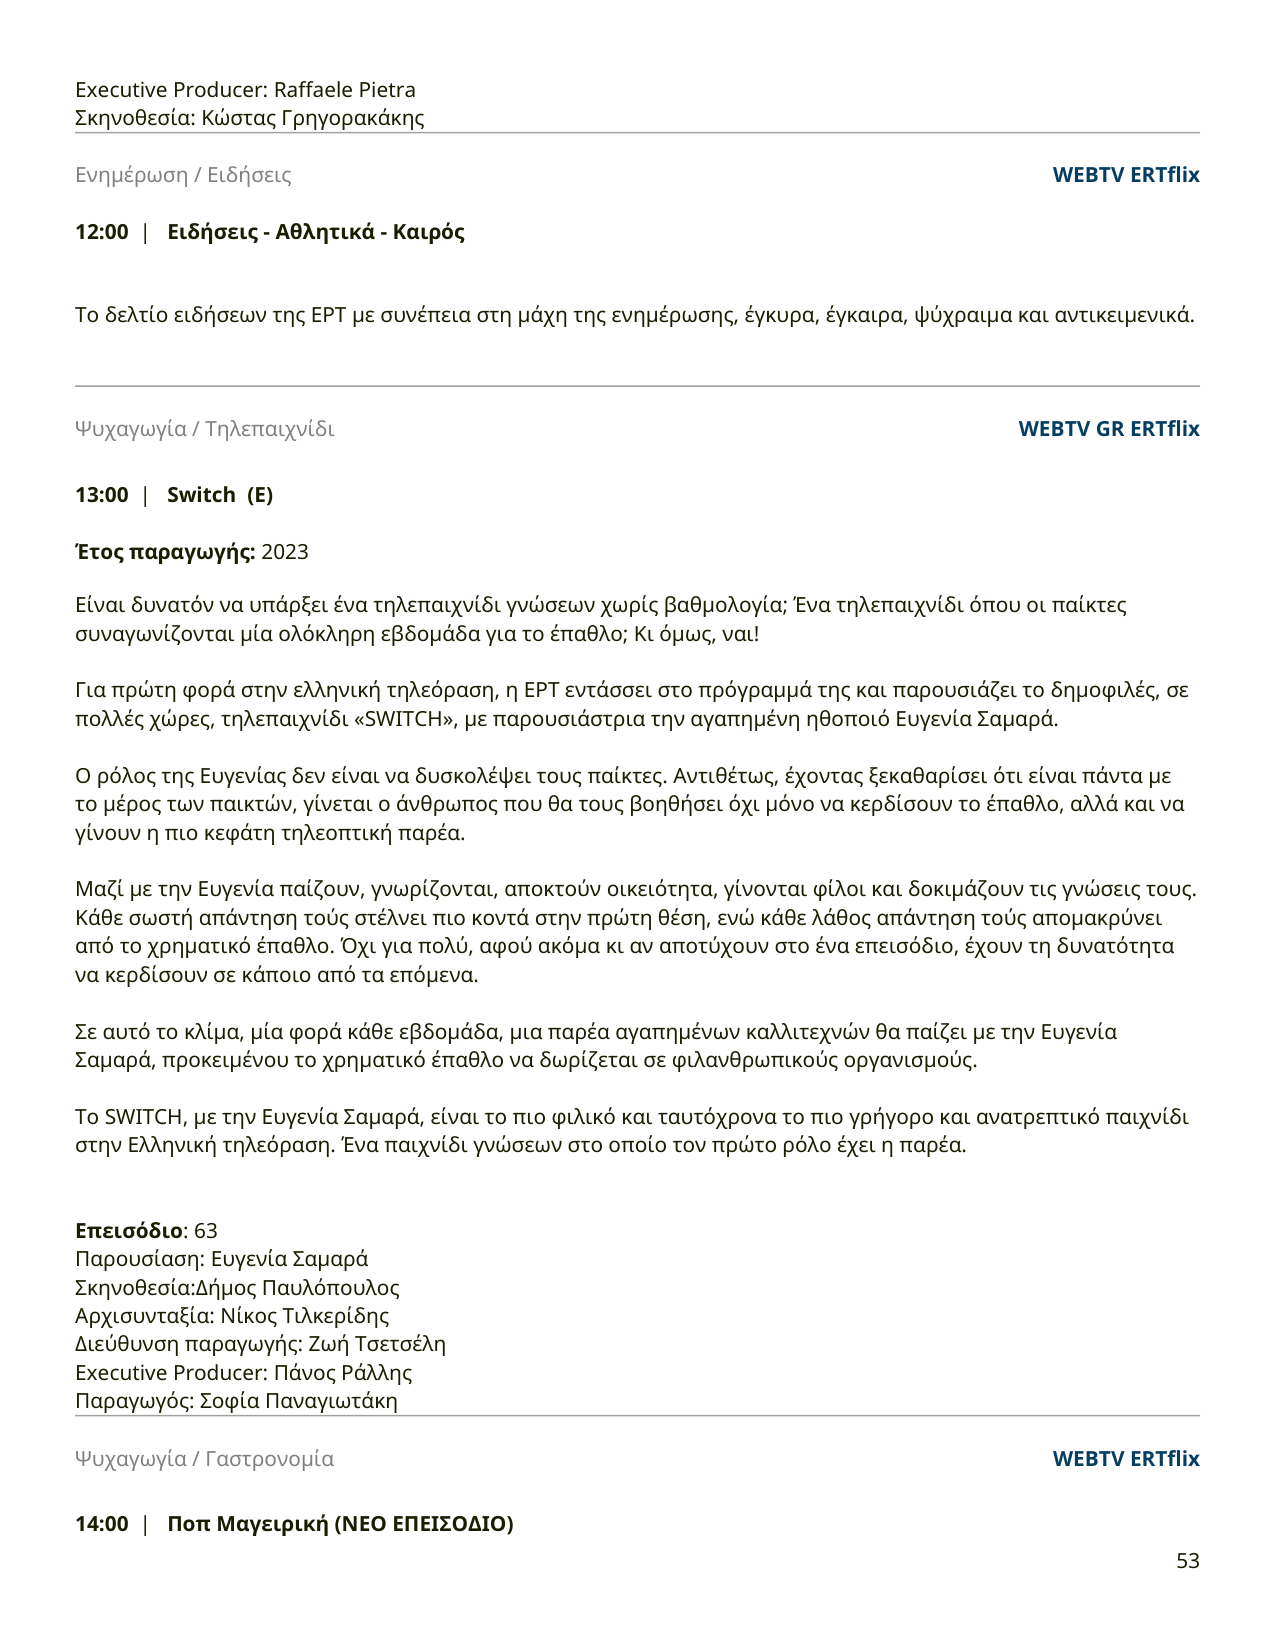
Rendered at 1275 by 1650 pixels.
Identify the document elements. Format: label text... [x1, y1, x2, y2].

table_header Ψυχαγωγία / Γαστρονομία [75, 1444, 637, 1472]
text 13:00 | Switch (E) Έτος παραγωγής: 2023 [75, 442, 1200, 565]
table_header WEBTV ERTflix [638, 1444, 1200, 1472]
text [75, 75, 1200, 131]
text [75, 1472, 1200, 1538]
text Είναι δυνατόν να υπάρξει ένα τηλεπαιχνίδι γνώσεων χωρίς βαθμολογία; Ένα τηλεπαιχνίδι όπου οι παίκτες συναγωνίζονται μία ολόκληρη εβδομάδα για το έπαθλο; Κι όμως, ναι! Για πρώτη φορά στην ελληνική τηλεόραση, η ΕΡΤ εντάσσει στο πρόγραμμά της και παρουσιάζει το δημοφιλές, σε πολλές χώρες, τηλεπαιχνίδι «SWITCH», με παρουσιάστρια την αγαπημένη ηθοποιό Ευγενία Σαμαρά. Ο ρόλος της Ευγενίας δεν είναι να δυσκολέψει τους παίκτες. Αντιθέτως, έχοντας ξεκαθαρίσει ότι είναι πάντα με το μέρος των παικτών, γίνεται ο άνθρωπος που θα τους βοηθήσει όχι μόνο να κερδίσουν το έπαθλο, αλλά και να γίνουν η πιο κεφάτη τηλεοπτική παρέα. Μαζί με την Ευγενία παίζουν, γνωρίζονται, αποκτούν οικειότητα, γίνονται φίλοι και δοκιμάζουν τις γνώσεις τους. Κάθε σωστή απάντηση τούς στέλνει πιο κοντά στην πρώτη θέση, ενώ κάθε λάθος απάντηση τούς απομακρύνει από το χρηματικό έπαθλο. Όχι για πολύ, αφού ακόμα κι αν αποτύχουν στο ένα επεισόδιο, έχουν τη δυνατότητα να κερδίσουν σε κάποιο από τα επόμενα. Σε αυτό το κλίμα, μία φορά κάθε εβδομάδα, μια παρέα αγαπημένων καλλιτεχνών θα παίζει με την Ευγενία Σαμαρά, προκειμένου το χρηματικό έπαθλο να δωρίζεται σε φιλανθρωπικούς οργανισμούς. Το SWITCH, με την Ευγενία Σαμαρά, είναι το πιο φιλικό και ταυτόχρονα το πιο γρήγορο και ανατρεπτικό παιχνίδι στην Ελληνική τηλεόραση. Ένα παιχνίδι γνώσεων στο οποίο τον πρώτο ρόλο έχει η παρέα. [75, 590, 1200, 1159]
text Το δελτίο ειδήσεων της ΕΡΤ με συνέπεια στη μάχη της ενημέρωσης, έγκυρα, έγκαιρα, ψύχραιμα και αντικειμενικά. [75, 300, 1200, 328]
table_header Ψυχαγωγία / Τηλεπαιχνίδι [75, 414, 637, 442]
table_header Ενημέρωση / Ειδήσεις [75, 161, 637, 189]
text 12:00 | Ειδήσεις - Αθλητικά - Καιρός [75, 189, 1200, 275]
table_header WEBTV GR ERTflix [638, 414, 1200, 442]
table_header WEBTV ERTflix [638, 161, 1200, 189]
text Eπεισόδιο: 63 Παρουσίαση: Ευγενία Σαμαρά Σκηνοθεσία:Δήμος Παυλόπουλος Αρχισυνταξία: Νίκος Τιλκερίδης Διεύθυνση παραγωγής: Ζωή Τσετσέλη Executive Producer: Πάνος Ράλλης Παραγωγός: Σοφία Παναγιωτάκη [75, 1159, 1200, 1414]
